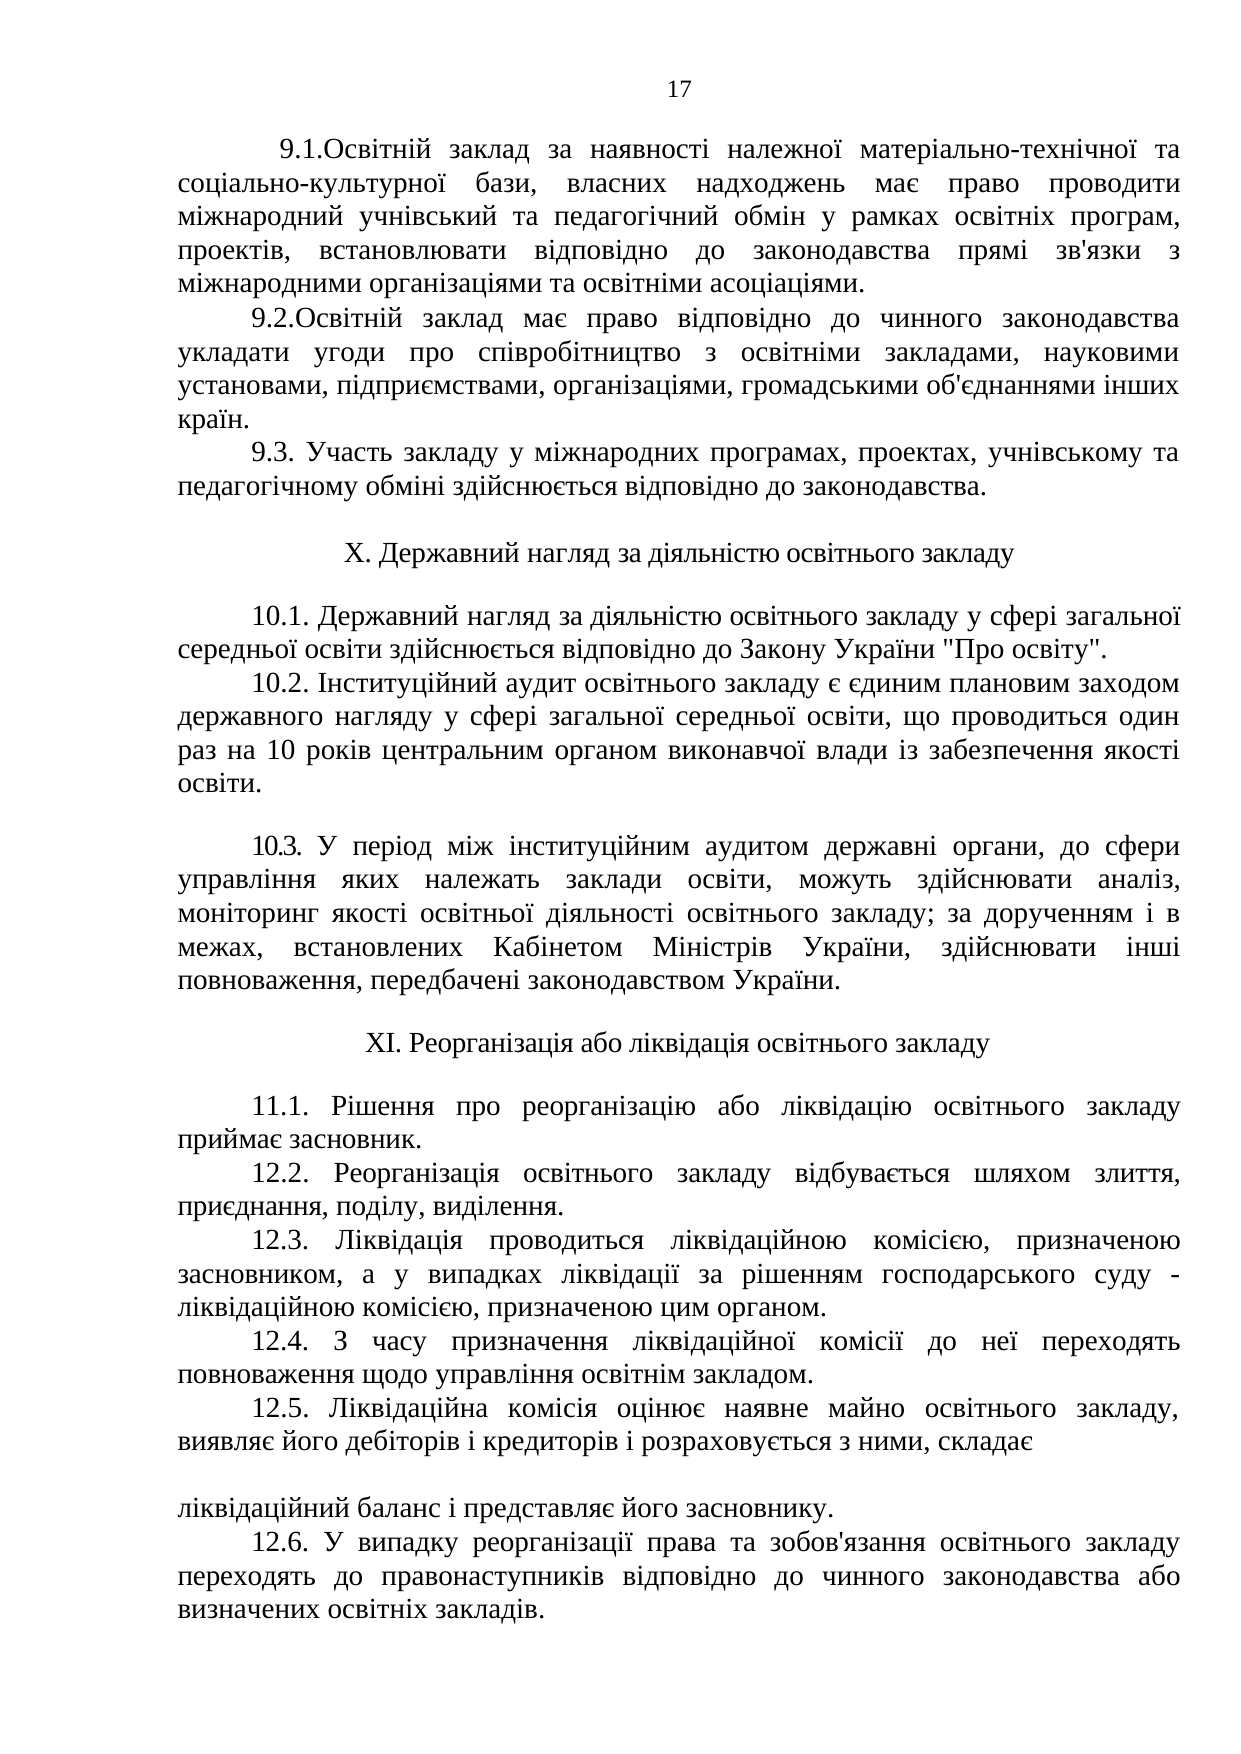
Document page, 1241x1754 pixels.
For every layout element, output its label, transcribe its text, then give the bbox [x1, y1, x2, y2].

text ліквідаційний баланс і представляє його засновнику. [177, 1491, 1180, 1524]
text Х. Державний нагляд за діяльністю освітнього закладу [177, 535, 1181, 568]
text 11.1. Рішення про реорганізацію або ліквідацію освітнього закладу приймає засновник. [177, 1088, 1181, 1155]
text 12.6. У випадку реорганізації права та зобов'язання освітнього закладу переходять до правонаступників відповідно до чинного законодавства або визначених освітніх закладів. [177, 1524, 1181, 1625]
text 10.2. Інституційний аудит освітнього закладу є єдиним плановим заходом державного нагляду у сфері загальної середньої освіти, що проводиться один раз на 10 років центральним органом виконавчої влади із забезпечення якості освіти. [177, 665, 1181, 799]
text 12.2. Реорганізація освітнього закладу відбувається шляхом злиття, приєднання, поділу, виділення. [177, 1155, 1181, 1222]
text 10.1. Державний нагляд за діяльністю освітнього закладу у сфері загальної середньої освіти здійснюється відповідно до Закону України "Про освіту". [177, 598, 1181, 665]
text ХІ. Реорганізація або ліквідація освітнього закладу [177, 1025, 1178, 1058]
text 10.3. У період між інституційним аудитом державні органи, до сфери управління яких належать заклади освіти, можуть здійснювати аналіз, моніторинг якості освітньої діяльності освітнього закладу; за дорученням і в межах, встановлених Кабінетом Міністрів України, здійснювати інші повноваження, передбачені законодавством України. [177, 828, 1181, 996]
text 12.3. Ліквідація проводиться ліквідаційною комісією, призначеною засновником, а у випадках ліквідації за рішенням господарського суду - ліквідаційною комісією, призначеною цим органом. [177, 1222, 1181, 1323]
text 9.3. Участь закладу у міжнародних програмах, проектах, учнівському та педагогічному обміні здійснюється відповідно до законодавства. [177, 434, 1180, 501]
text 9.1.Освітній заклад за наявності належної матеріально-технічної та соціально-культурної бази, власних надходжень має право проводити міжнародний учнівський та педагогічний обмін у рамках освітніх програм, проектів, встановлювати відповідно до законодавства прямі зв'язки з міжнародними організаціями та освітніми асоціаціями. [177, 131, 1181, 299]
text 12.5. Ліквідаційна комісія оцінює наявне майно освітнього закладу, виявляє його дебіторів і кредиторів і розраховується з ними, складає [177, 1390, 1180, 1457]
text 9.2.Освітній заклад має право відповідно до чинного законодавства укладати угоди про співробітництво з освітніми закладами, науковими установами, підприємствами, організаціями, громадськими об'єднаннями інших країн. [177, 300, 1180, 434]
text 12.4. З часу призначення ліквідаційної комісії до неї переходять повноваження щодо управління освітнім закладом. [177, 1323, 1181, 1390]
